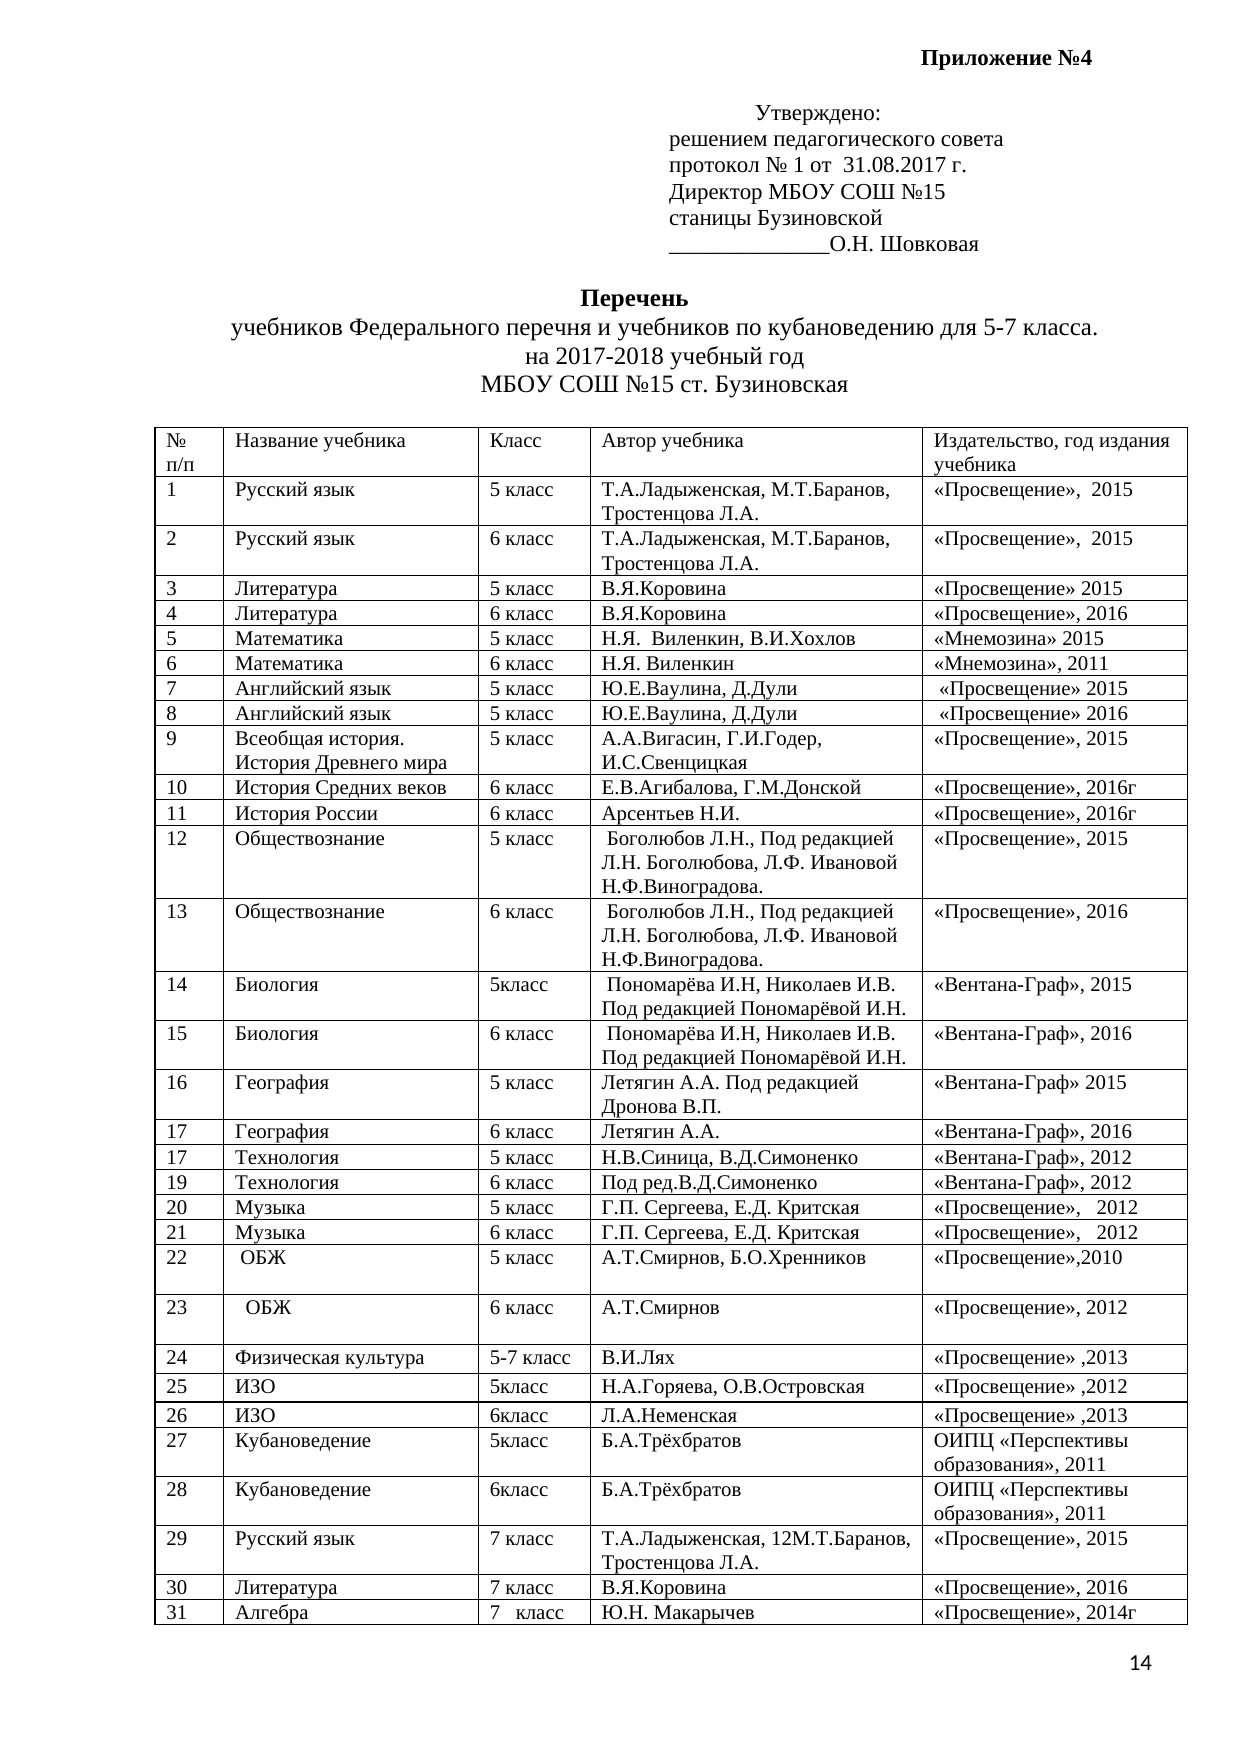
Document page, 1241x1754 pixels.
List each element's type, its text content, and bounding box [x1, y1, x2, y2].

table_cell «Вентана-Граф», 2012 [923, 1170, 1187, 1194]
table_cell «Просвещение», 2016 [923, 601, 1187, 625]
table_cell «Просвещение» ,2012 [923, 1374, 1187, 1401]
table_cell 6 класс [479, 1170, 590, 1194]
table_cell «Просвещение», 2014г [923, 1600, 1187, 1624]
table_cell «Просвещение», 2016 [923, 899, 1187, 971]
table_cell 6 класс [479, 651, 590, 675]
table_cell ОБЖ [224, 1245, 478, 1294]
table_cell Обществознание [224, 899, 478, 971]
table_cell «Просвещение», 2015 [923, 526, 1187, 574]
table_cell «Вентана-Граф» 2015 [923, 1070, 1187, 1118]
table_cell 6 класс [479, 899, 590, 971]
table_cell Т.А.Ладыженская, 12М.Т.Баранов, Тростенцова Л.А. [591, 1526, 922, 1574]
table_cell 13 [156, 899, 223, 971]
table_cell 28 [156, 1477, 223, 1525]
table_cell Обществознание [224, 826, 478, 898]
table_cell Н.А.Горяева, О.В.Островская [591, 1374, 922, 1401]
text Директор МБОУ СОШ №15 [177, 178, 1152, 204]
table_cell «Просвещение» ,2013 [923, 1403, 1187, 1427]
table_cell «Просвещение» 2016 [923, 701, 1187, 725]
table_cell Русский язык [224, 526, 478, 574]
table_cell 6 класс [479, 1120, 590, 1143]
table_cell 6 класс [479, 526, 590, 574]
table_cell А.Т.Смирнов [591, 1295, 922, 1343]
table_header Название учебника [224, 428, 478, 476]
table_cell «Просвещение», 2016г [923, 800, 1187, 824]
table_cell 10 [156, 775, 223, 799]
table_cell Т.А.Ладыженская, М.Т.Баранов, Тростенцова Л.А. [591, 526, 922, 574]
table_cell Технология [224, 1170, 478, 1194]
table_cell Математика [224, 626, 478, 650]
table_cell 6 [156, 651, 223, 675]
table_cell 21 [156, 1220, 223, 1244]
table_cell В.Я.Коровина [591, 601, 922, 625]
table_cell 2 [156, 526, 223, 574]
table_cell «Мнемозина», 2011 [923, 651, 1187, 675]
table_cell 6класс [479, 1403, 590, 1427]
table_cell Л.А.Неменская [591, 1403, 922, 1427]
table_cell «Просвещение»,2010 [923, 1245, 1187, 1294]
table_cell 5 класс [479, 576, 590, 599]
table_cell Литература [224, 576, 478, 599]
table_cell Пономарёва И.Н, Николаев И.В. Под редакцией Пономарёвой И.Н. [591, 1021, 922, 1069]
table_cell Летягин А.А. [591, 1120, 922, 1143]
table_cell 5 класс [479, 1245, 590, 1294]
table_cell История России [224, 800, 478, 824]
table_cell Ю.Н. Макарычев [591, 1600, 922, 1624]
table_cell ИЗО [224, 1374, 478, 1401]
table_cell Русский язык [224, 477, 478, 525]
table_cell 5 класс [479, 626, 590, 650]
table_cell 3 [156, 576, 223, 599]
table_cell 5 класс [479, 726, 590, 774]
table_cell 30 [156, 1575, 223, 1599]
table_cell 1 [156, 477, 223, 525]
table_cell 7 класс [479, 1600, 590, 1624]
table_cell «Просвещение», 2016 [923, 1575, 1187, 1599]
table_cell «Просвещение», 2012 [923, 1195, 1187, 1219]
text решением педагогического совета [177, 125, 1152, 151]
table_cell 12 [156, 826, 223, 898]
table_cell А.А.Вигасин, Г.И.Годер, И.С.Свенцицкая [591, 726, 922, 774]
table_cell 8 [156, 701, 223, 725]
table_cell 23 [156, 1295, 223, 1343]
table_cell 14 [156, 972, 223, 1020]
table_cell Пономарёва И.Н, Николаев И.В. Под редакцией Пономарёвой И.Н. [591, 972, 922, 1020]
table_cell 5 класс [479, 826, 590, 898]
table_cell 5 класс [479, 477, 590, 525]
table_cell 5 [156, 626, 223, 650]
table_cell 17 [156, 1145, 223, 1169]
table_cell «Просвещение», 2012 [923, 1220, 1187, 1244]
text МБОУ СОШ №15 ст. Бузиновская [177, 369, 1152, 398]
table_cell 11 [156, 800, 223, 824]
table_cell Всеобщая история. История Древнего мира [224, 726, 478, 774]
text протокол № 1 от 31.08.2017 г. [177, 151, 1152, 178]
table_cell 6 класс [479, 1021, 590, 1069]
table_cell 5класс [479, 972, 590, 1020]
table_cell Боголюбов Л.Н., Под редакцией Л.Н. Боголюбова, Л.Ф. Ивановой Н.Ф.Виноградова. [591, 826, 922, 898]
table_cell 20 [156, 1195, 223, 1219]
table_cell 4 [156, 601, 223, 625]
table_cell 29 [156, 1526, 223, 1574]
table_cell Кубановедение [224, 1428, 478, 1476]
table_cell «Просвещение», 2015 [923, 826, 1187, 898]
table_cell 6класс [479, 1477, 590, 1525]
table_header Автор учебника [591, 428, 922, 476]
table_cell Кубановедение [224, 1477, 478, 1525]
table_cell «Вентана-Граф», 2012 [923, 1145, 1187, 1169]
table_cell 26 [156, 1403, 223, 1427]
table_cell Музыка [224, 1220, 478, 1244]
text на 2017-2018 учебный год [177, 341, 1152, 369]
table_cell В.И.Лях [591, 1345, 922, 1372]
text Перечень [117, 283, 1152, 312]
table_cell Г.П. Сергеева, Е.Д. Критская [591, 1195, 922, 1219]
table_cell История Средних веков [224, 775, 478, 799]
table_cell Б.А.Трёхбратов [591, 1428, 922, 1476]
table_cell Н.Я. Виленкин, В.И.Хохлов [591, 626, 922, 650]
table_cell 5 класс [479, 1070, 590, 1118]
table_cell Английский язык [224, 676, 478, 700]
table_cell «Вентана-Граф», 2015 [923, 972, 1187, 1020]
table_cell ОБЖ [224, 1295, 478, 1343]
table_cell ИЗО [224, 1403, 478, 1427]
table_header № п/п [156, 428, 223, 476]
table_cell В.Я.Коровина [591, 576, 922, 599]
table_cell 27 [156, 1428, 223, 1476]
table_cell Ю.Е.Ваулина, Д.Дули [591, 701, 922, 725]
table_cell 24 [156, 1345, 223, 1372]
table_cell Физическая культура [224, 1345, 478, 1372]
table_cell Английский язык [224, 701, 478, 725]
table_cell «Просвещение», 2016г [923, 775, 1187, 799]
table_cell 22 [156, 1245, 223, 1294]
table_cell «Просвещение» 2015 [923, 676, 1187, 700]
table_cell 5класс [479, 1428, 590, 1476]
table_cell «Просвещение», 2015 [923, 726, 1187, 774]
table_cell 6 класс [479, 1295, 590, 1343]
table_cell В.Я.Коровина [591, 1575, 922, 1599]
table_cell «Просвещение» 2015 [923, 576, 1187, 599]
table_cell Литература [224, 601, 478, 625]
table_cell 31 [156, 1600, 223, 1624]
table_cell 6 класс [479, 601, 590, 625]
table_cell 16 [156, 1070, 223, 1118]
table_cell 5 класс [479, 676, 590, 700]
table_cell 5 класс [479, 1195, 590, 1219]
table_cell Технология [224, 1145, 478, 1169]
table_cell 19 [156, 1170, 223, 1194]
table_cell 15 [156, 1021, 223, 1069]
table_cell 6 класс [479, 1220, 590, 1244]
table_cell 5 класс [479, 1145, 590, 1169]
table_cell 7 класс [479, 1526, 590, 1574]
table_cell Биология [224, 972, 478, 1020]
table_cell «Мнемозина» 2015 [923, 626, 1187, 650]
table_cell Арсентьев Н.И. [591, 800, 922, 824]
table_cell Под ред.В.Д.Симоненко [591, 1170, 922, 1194]
table_cell Т.А.Ладыженская, М.Т.Баранов, Тростенцова Л.А. [591, 477, 922, 525]
table_cell География [224, 1120, 478, 1143]
text Утверждено: [177, 99, 1152, 125]
table_cell Н.В.Синица, В.Д.Симоненко [591, 1145, 922, 1169]
table_cell «Просвещение», 2015 [923, 477, 1187, 525]
table_cell ОИПЦ «Перспективы образования», 2011 [923, 1477, 1187, 1525]
table_cell 5-7 класс [479, 1345, 590, 1372]
table_cell Н.Я. Виленкин [591, 651, 922, 675]
table_cell Е.В.Агибалова, Г.М.Донской [591, 775, 922, 799]
table_cell 9 [156, 726, 223, 774]
table_cell 7 класс [479, 1575, 590, 1599]
table_cell Алгебра [224, 1600, 478, 1624]
table_cell 25 [156, 1374, 223, 1401]
text учебников Федерального перечня и учебников по кубановедению для 5-7 класса. [177, 312, 1152, 341]
table_cell Летягин А.А. Под редакцией Дронова В.П. [591, 1070, 922, 1118]
table_cell Биология [224, 1021, 478, 1069]
table_cell Литература [224, 1575, 478, 1599]
table_cell «Вентана-Граф», 2016 [923, 1021, 1187, 1069]
table_cell 6 класс [479, 775, 590, 799]
text станицы Бузиновской [177, 204, 1152, 231]
table_header Издательство, год издания учебника [923, 428, 1187, 476]
table_cell Боголюбов Л.Н., Под редакцией Л.Н. Боголюбова, Л.Ф. Ивановой Н.Ф.Виноградова. [591, 899, 922, 971]
table_cell Математика [224, 651, 478, 675]
table_cell ОИПЦ «Перспективы образования», 2011 [923, 1428, 1187, 1476]
text ______________О.Н. Шовковая [177, 231, 1152, 257]
table_cell Ю.Е.Ваулина, Д.Дули [591, 676, 922, 700]
text Приложение №4 [177, 44, 1152, 71]
table_cell 5класс [479, 1374, 590, 1401]
table_header Класс [479, 428, 590, 476]
table_cell «Просвещение», 2015 [923, 1526, 1187, 1574]
table_cell 17 [156, 1120, 223, 1143]
table_cell Музыка [224, 1195, 478, 1219]
table_cell Русский язык [224, 1526, 478, 1574]
table_cell «Просвещение», 2012 [923, 1295, 1187, 1343]
table_cell 6 класс [479, 800, 590, 824]
table_cell А.Т.Смирнов, Б.О.Хренников [591, 1245, 922, 1294]
table_cell «Вентана-Граф», 2016 [923, 1120, 1187, 1143]
table_cell Г.П. Сергеева, Е.Д. Критская [591, 1220, 922, 1244]
table_cell География [224, 1070, 478, 1118]
table_cell 5 класс [479, 701, 590, 725]
table_cell Б.А.Трёхбратов [591, 1477, 922, 1525]
table_cell «Просвещение» ,2013 [923, 1345, 1187, 1372]
table_cell 7 [156, 676, 223, 700]
